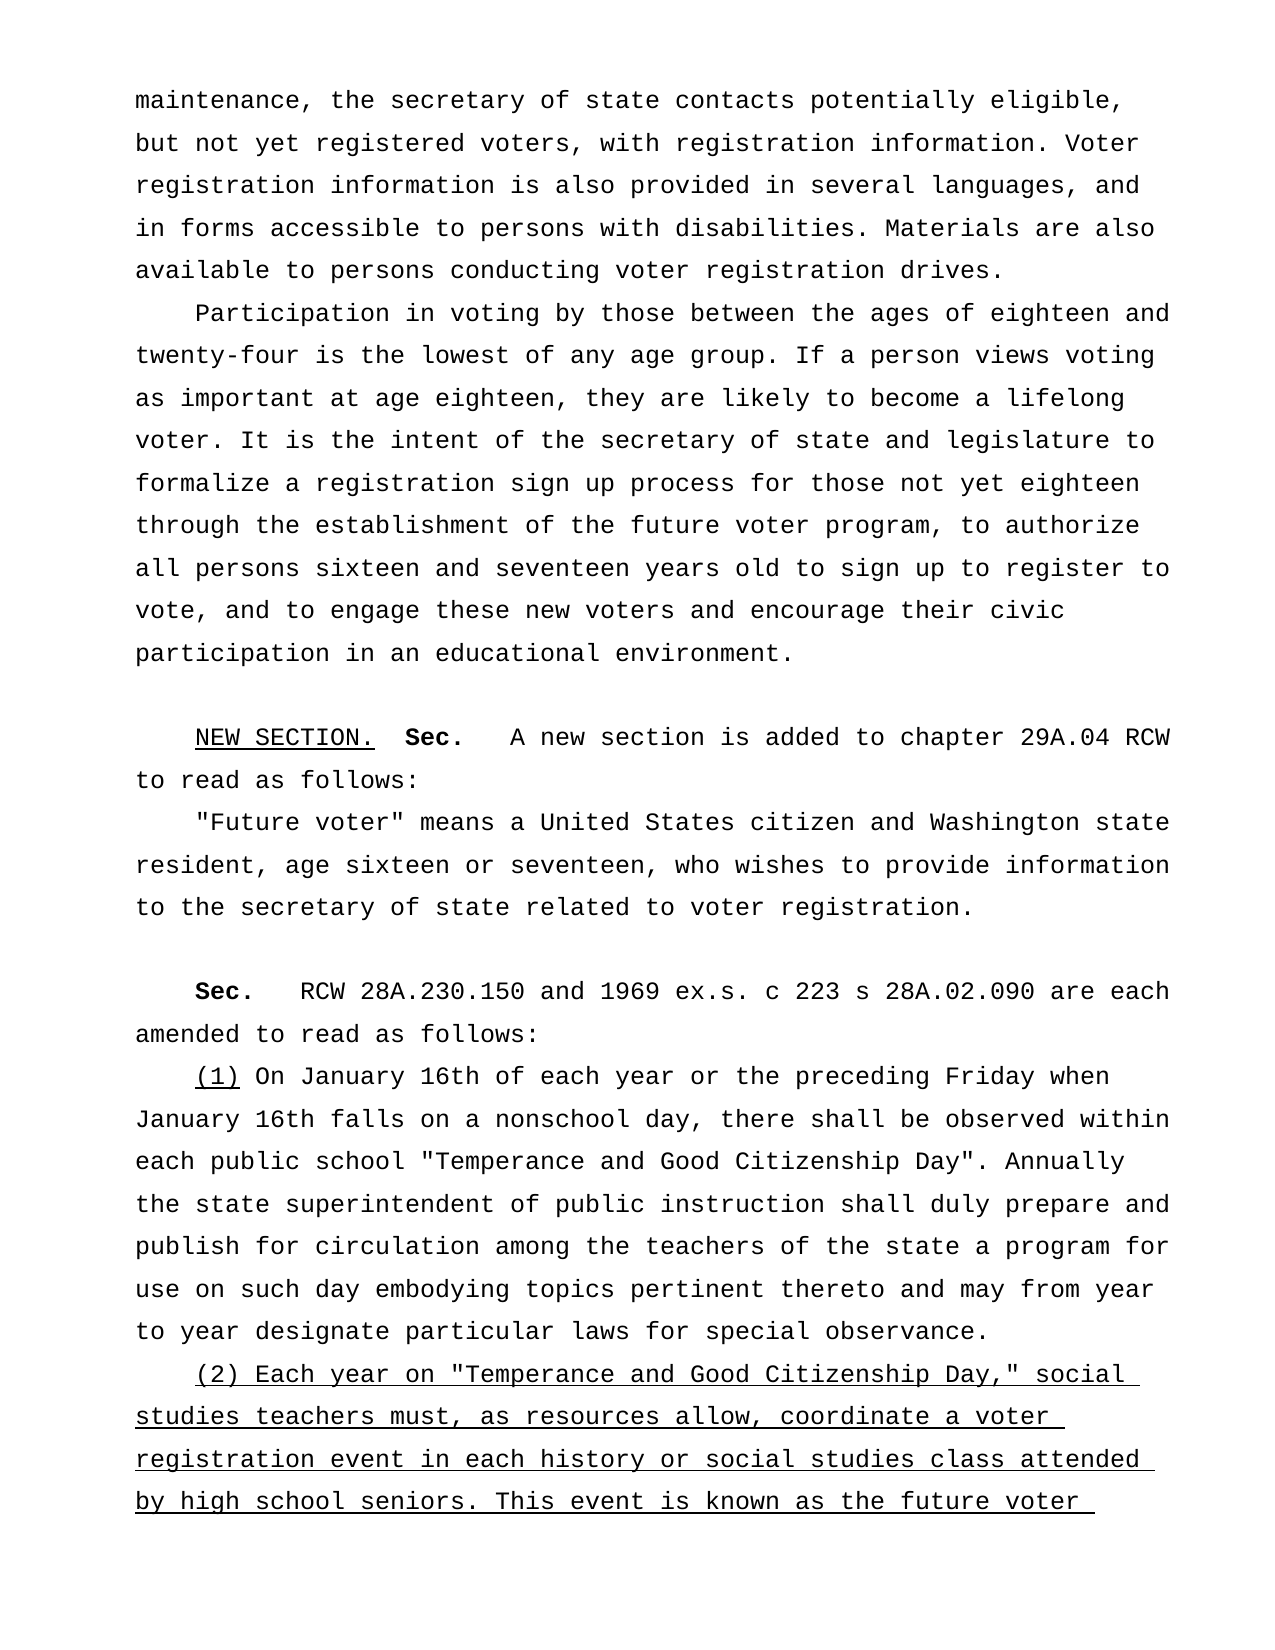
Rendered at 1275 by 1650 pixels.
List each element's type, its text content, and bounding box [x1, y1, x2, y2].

text Sec. RCW 28A.230.150 and 1969 ex.s. c 223 s 28A.02.090 are each amended to read as follows: [135, 966, 1170, 1051]
text (1) On January 16th of each year or the preceding Friday when January 16th falls on a nonschool day, there shall be observed within each public school "Temperance and Good Citizenship Day". Annually the state superintendent of public instruction shall duly prepare and publish for circulation among the teachers of the state a program for use on such day embodying topics pertinent thereto and may from year to year designate particular laws for special observance. [135, 1051, 1170, 1348]
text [135, 1348, 1170, 1518]
text Participation in voting by those between the ages of eighteen and twenty-four is the lowest of any age group. If a person views voting as important at age eighteen, they are likely to become a lifelong voter. It is the intent of the secretary of state and legislature to formalize a registration sign up process for those not yet eighteen through the establishment of the future voter program, to authorize all persons sixteen and seventeen years old to sign up to register to vote, and to engage these new voters and encourage their civic participation in an educational environment. [135, 287, 1170, 670]
text NEW SECTION. Sec. A new section is added to chapter 29A.04 RCW to read as follows: [135, 712, 1170, 797]
text "Future voter" means a United States citizen and Washington state resident, age sixteen or seventeen, who wishes to provide information to the secretary of state related to voter registration. [135, 797, 1170, 924]
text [135, 75, 1170, 287]
